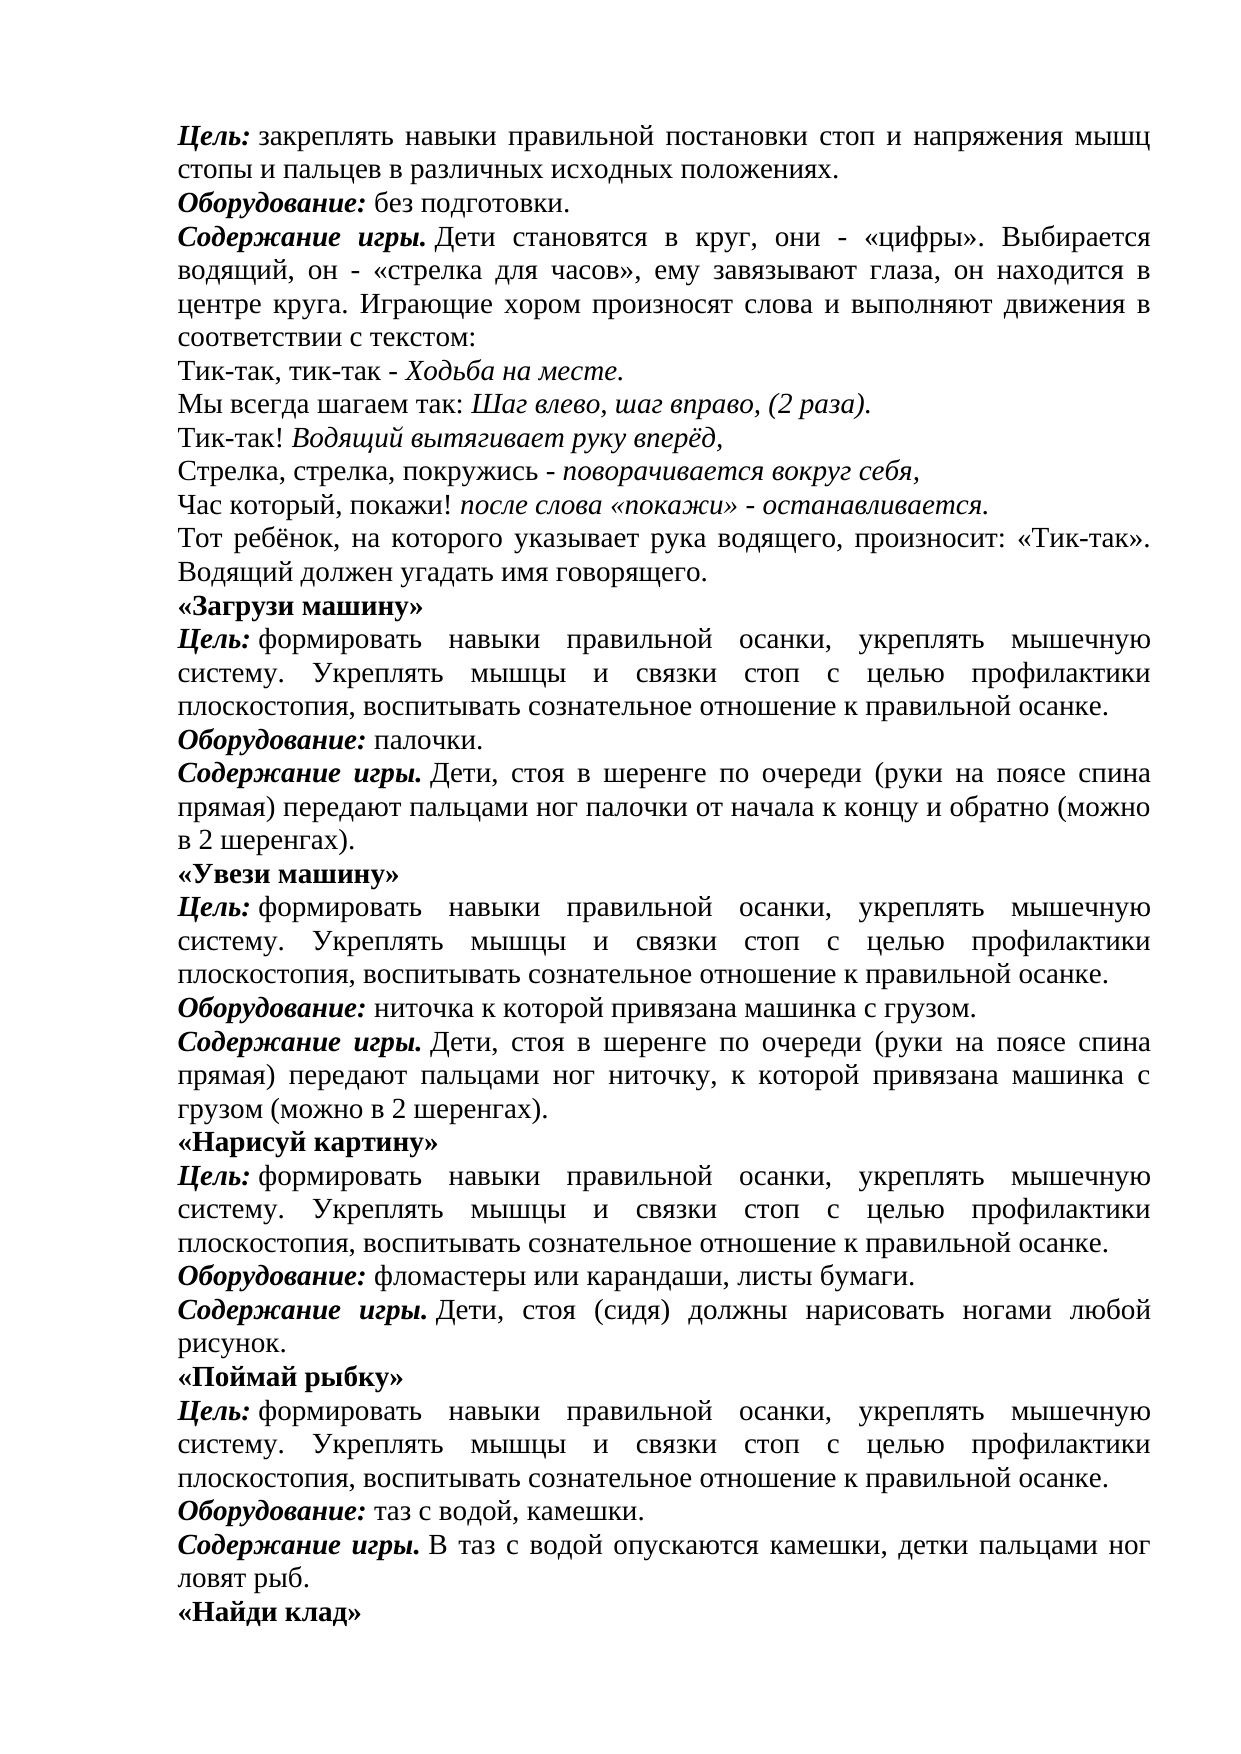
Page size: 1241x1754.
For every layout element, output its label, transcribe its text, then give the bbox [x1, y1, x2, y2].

text Содержание игры. Дети, стоя в шеренге по очереди (руки на поясе спина прямая) передают пальцами ног палочки от начала к концу и обратно (можно в 2 шеренгах). [177, 755, 1152, 856]
text Час который, покажи! после слова «покажи» - останавливается. [177, 487, 1152, 521]
text Стрелка, стрелка, покружись - поворачивается вокруг себя, [177, 453, 1152, 487]
text Цель: закреплять навыки правильной постановки стоп и напряжения мышц стопы и пальцев в различных исходных положениях. [177, 118, 1152, 185]
text Тик-так, тик-так - Ходьба на месте. [177, 353, 1152, 386]
text Мы всегда шагаем так: Шаг влево, шаг вправо, (2 раза). [177, 386, 1152, 420]
text «Загрузи машину» [177, 588, 1152, 621]
text «Поймай рыбку» [177, 1359, 1152, 1393]
text Тик-так! Водящий вытягивает руку вперёд, [177, 420, 1152, 453]
text Содержание игры. В таз с водой опускаются камешки, детки пальцами ног ловят рыб. [177, 1527, 1152, 1594]
text Цель: формировать навыки правильной осанки, укреплять мышечную систему. Укреплять мышцы и связки стоп с целью профилактики плоскостопия, воспитывать сознательное отношение к правильной осанке. [177, 1158, 1152, 1258]
text «Найди клад» [177, 1594, 1152, 1627]
text Содержание игры. Дети становятся в круг, они - «цифры». Выбирается водящий, он - «стрелка для часов», ему завязывают глаза, он находится в центре круга. Играющие хором произносят слова и выполняют движения в соответствии с текстом: [177, 219, 1152, 353]
text Цель: формировать навыки правильной осанки, укреплять мышечную систему. Укреплять мышцы и связки стоп с целью профилактики плоскостопия, воспитывать сознательное отношение к правильной осанке. [177, 621, 1152, 722]
text Оборудование: таз с водой, камешки. [177, 1493, 1152, 1527]
text Содержание игры. Дети, стоя в шеренге по очереди (руки на поясе спина прямая) передают пальцами ног ниточку, к которой привязана машинка с грузом (можно в 2 шеренгах). [177, 1024, 1152, 1124]
text Оборудование: ниточка к которой привязана машинка с грузом. [177, 990, 1152, 1024]
text Цель: формировать навыки правильной осанки, укреплять мышечную систему. Укреплять мышцы и связки стоп с целью профилактики плоскостопия, воспитывать сознательное отношение к правильной осанке. [177, 1393, 1152, 1493]
text Цель: формировать навыки правильной осанки, укреплять мышечную систему. Укреплять мышцы и связки стоп с целью профилактики плоскостопия, воспитывать сознательное отношение к правильной осанке. [177, 889, 1152, 990]
text Оборудование: палочки. [177, 722, 1152, 755]
text Оборудование: фломастеры или карандаши, листы бумаги. [177, 1258, 1152, 1292]
text «Увези машину» [177, 856, 1152, 889]
text Содержание игры. Дети, стоя (сидя) должны нарисовать ногами любой рисунок. [177, 1292, 1152, 1359]
text «Нарисуй картину» [177, 1124, 1152, 1158]
text Тот ребёнок, на которого указывает рука водящего, произносит: «Тик-так». Водящий должен угадать имя говорящего. [177, 521, 1152, 588]
text Оборудование: без подготовки. [177, 185, 1152, 219]
